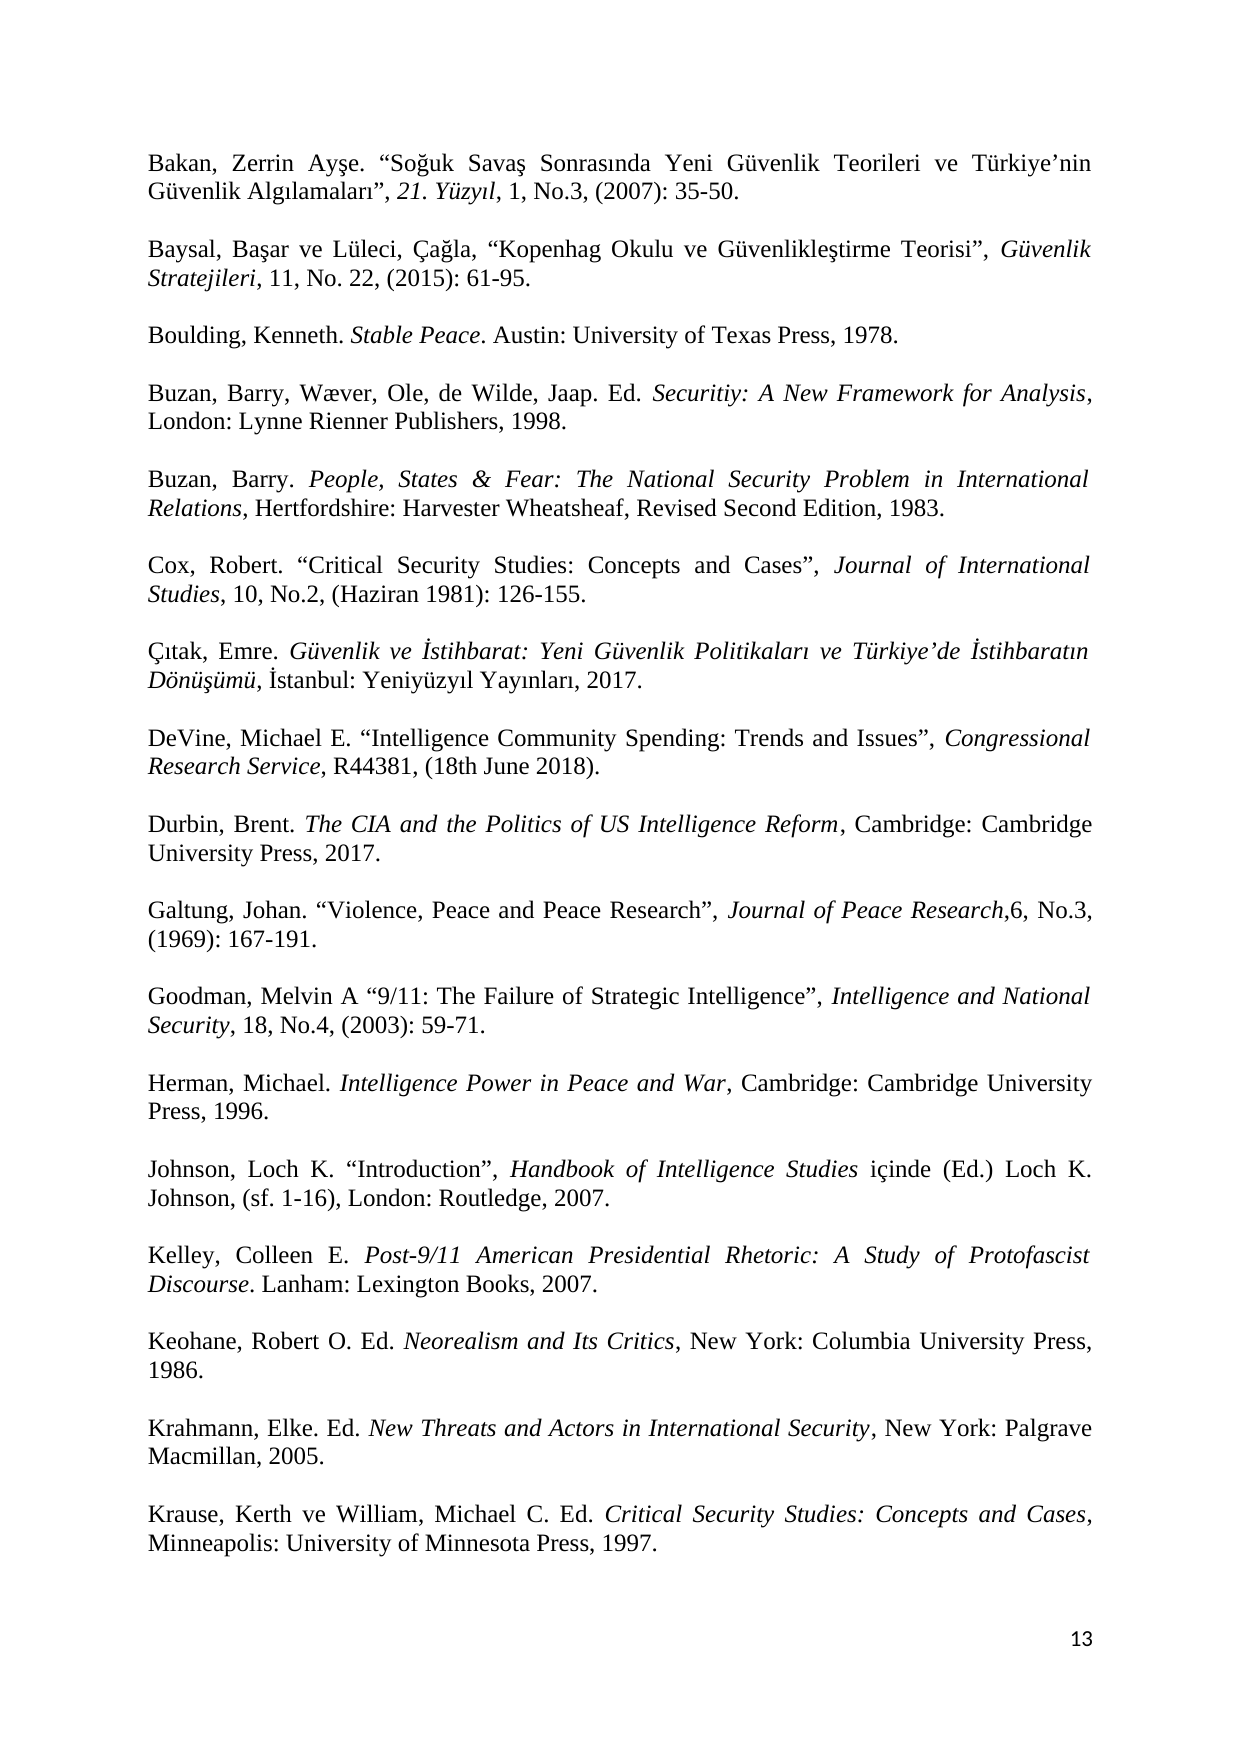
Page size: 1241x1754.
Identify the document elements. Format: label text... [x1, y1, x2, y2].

text Herman, Michael. Intelligence Power in Peace and War, Cambridge: Cambridge University Press, 1996. [148, 1068, 1093, 1125]
text Keohane, Robert O. Ed. Neorealism and Its Critics, New York: Columbia University Press, 1986. [148, 1326, 1093, 1384]
text DeVine, Michael E. “Intelligence Community Spending: Trends and Issues”, Congressional Research Service, R44381, (18th June 2018). [148, 723, 1093, 780]
text Çıtak, Emre. Güvenlik ve İstihbarat: Yeni Güvenlik Politikaları ve Türkiye’de İstihbaratın Dönüşümü, İstanbul: Yeniyüzyıl Yayınları, 2017. [148, 636, 1093, 694]
text Galtung, Johan. “Violence, Peace and Peace Research”, Journal of Peace Research,6, No.3, (1969): 167-191. [148, 895, 1093, 953]
text Bakan, Zerrin Ayşe. “Soğuk Savaş Sonrasında Yeni Güvenlik Teorileri ve Türkiye’nin Güvenlik Algılamaları”, 21. Yüzyıl, 1, No.3, (2007): 35-50. [148, 148, 1093, 205]
text Krause, Kerth ve William, Michael C. Ed. Critical Security Studies: Concepts and Cases, Minneapolis: University of Minnesota Press, 1997. [148, 1499, 1093, 1556]
text Buzan, Barry. People, States & Fear: The National Security Problem in International Relations, Hertfordshire: Harvester Wheatsheaf, Revised Second Edition, 1983. [148, 464, 1093, 521]
text Boulding, Kenneth. Stable Peace. Austin: University of Texas Press, 1978. [148, 320, 1093, 349]
text Cox, Robert. “Critical Security Studies: Concepts and Cases”, Journal of International Studies, 10, No.2, (Haziran 1981): 126-155. [148, 550, 1093, 608]
text Johnson, Loch K. “Introduction”, Handbook of Intelligence Studies içinde (Ed.) Loch K. Johnson, (sf. 1-16), London: Routledge, 2007. [148, 1154, 1093, 1211]
text Durbin, Brent. The CIA and the Politics of US Intelligence Reform, Cambridge: Cambridge University Press, 2017. [148, 809, 1093, 866]
text Kelley, Colleen E. Post-9/11 American Presidential Rhetoric: A Study of Protofascist Discourse. Lanham: Lexington Books, 2007. [148, 1240, 1093, 1298]
text Krahmann, Elke. Ed. New Threats and Actors in International Security, New York: Palgrave Macmillan, 2005. [148, 1413, 1093, 1470]
text Baysal, Başar ve Lüleci, Çağla, “Kopenhag Okulu ve Güvenlikleştirme Teorisi”, Güvenlik Stratejileri, 11, No. 22, (2015): 61-95. [148, 234, 1093, 291]
text Goodman, Melvin A “9/11: The Failure of Strategic Intelligence”, Intelligence and National Security, 18, No.4, (2003): 59-71. [148, 981, 1093, 1039]
text Buzan, Barry, Wæver, Ole, de Wilde, Jaap. Ed. Securitiy: A New Framework for Analysis, London: Lynne Rienner Publishers, 1998. [148, 378, 1093, 435]
